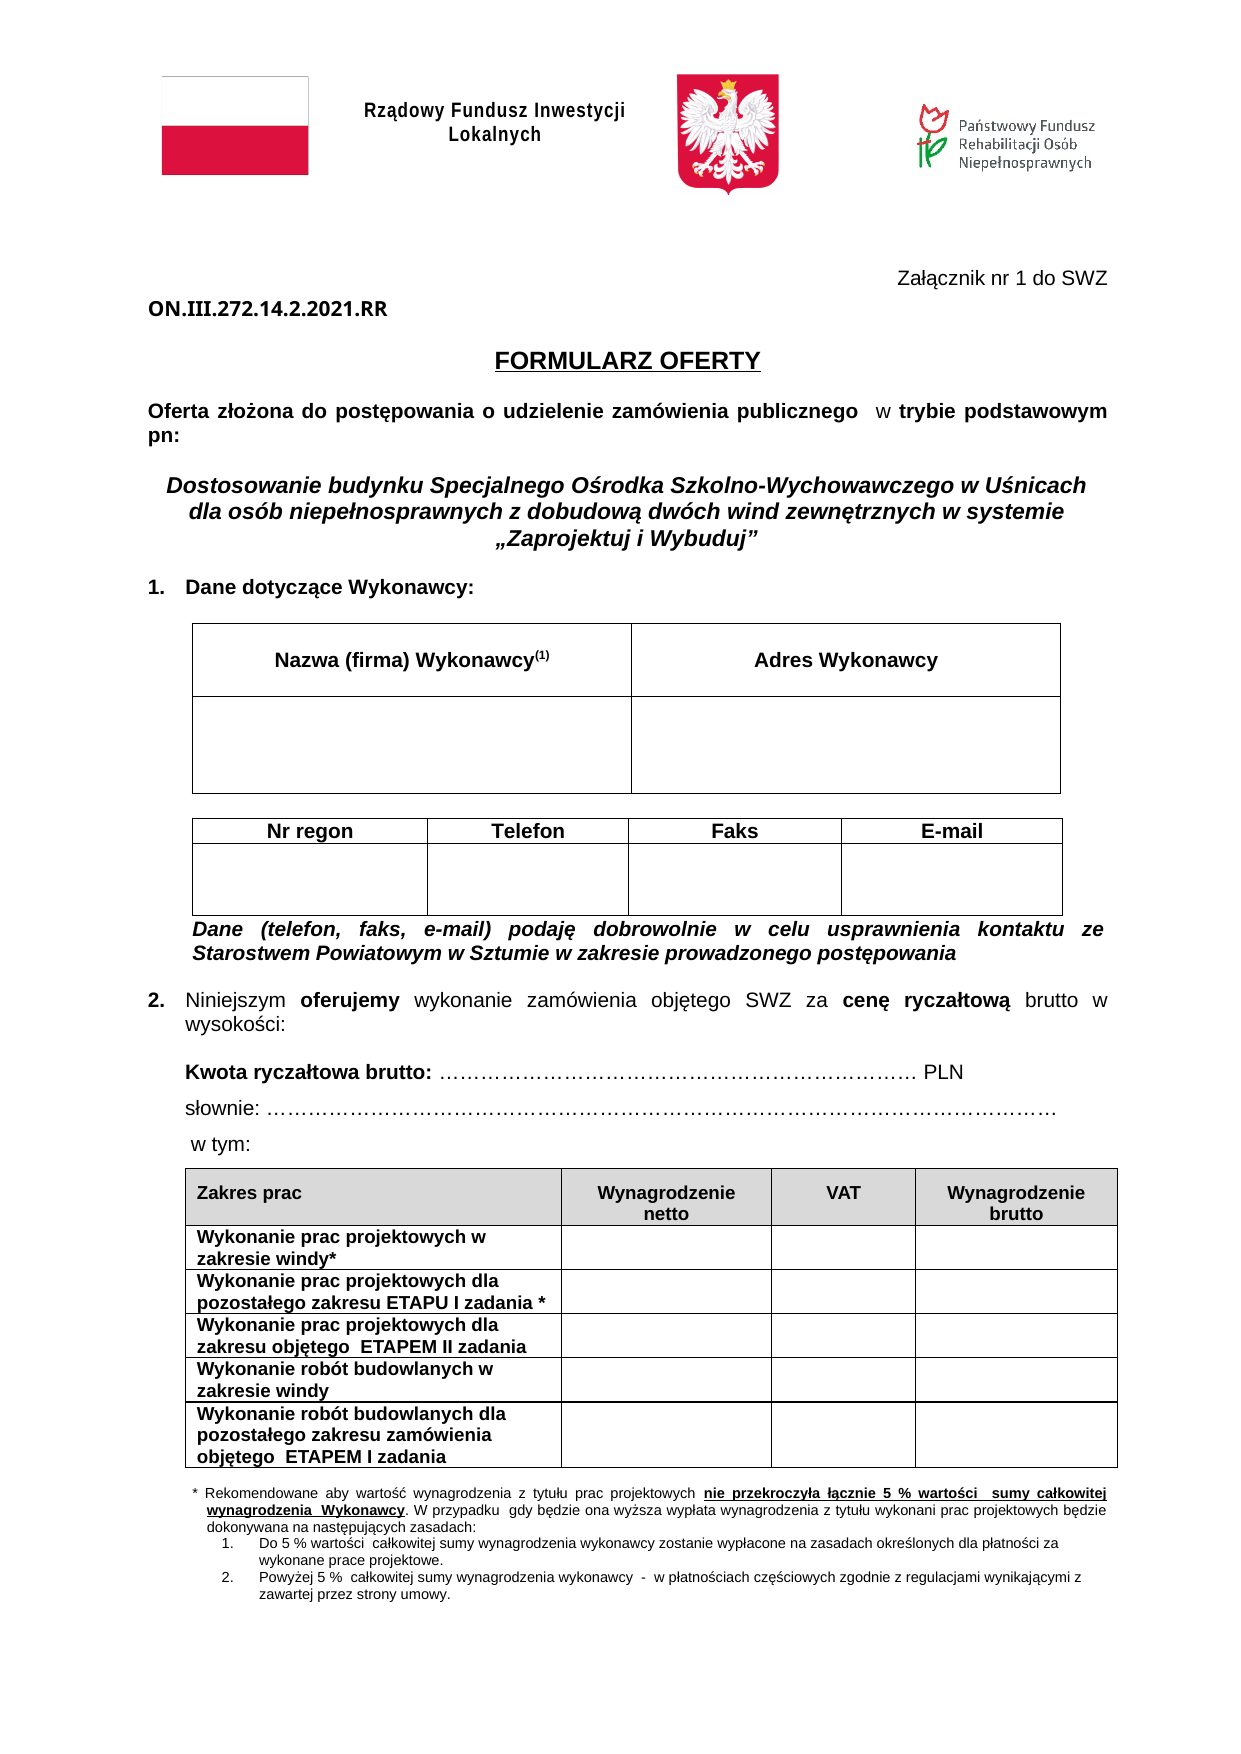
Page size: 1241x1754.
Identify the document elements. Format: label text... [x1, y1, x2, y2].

table_cell [629, 844, 841, 915]
list Niniejszym oferujemy wykonanie zamówienia objętego SWZ za cenę ryczałtową brutto w wysokości: [148, 988, 1107, 1036]
table_cell [916, 1358, 1117, 1401]
table_cell [772, 1226, 915, 1269]
table_cell [842, 844, 1062, 915]
table_cell [193, 844, 427, 915]
text Dane (telefon, faks, e-mail) podaję dobrowolnie w celu usprawnienia kontaktu ze Starostwem Powiatowym w Sztumie w zakresie prowadzonego postępowania [192, 916, 1107, 964]
list Do 5 % wartości całkowitej sumy wynagrodzenia wykonawcy zostanie wypłacone na zasadach określonych dla płatności za wykonane prace projektowe. [221, 1535, 1107, 1569]
list Powyżej 5 % całkowitej sumy wynagrodzenia wykonawcy - w płatnościach częściowych zgodnie z regulacjami wynikającymi z zawartej przez strony umowy. [221, 1569, 1107, 1602]
table_header Zakres prac [186, 1169, 561, 1225]
table_cell [772, 1403, 915, 1467]
table_cell [193, 697, 631, 792]
table_header Nazwa (firma) Wykonawcy(1) [193, 624, 631, 696]
table_cell Wykonanie prac projektowych dla zakresu objętego ETAPEM II zadania [186, 1314, 561, 1357]
table_cell [562, 1358, 771, 1401]
table_cell [772, 1314, 915, 1357]
text Kwota ryczałtowa brutto: …………………………………………………………… PLN [185, 1060, 1107, 1084]
table_cell [916, 1403, 1117, 1467]
table_cell [916, 1270, 1117, 1313]
table_header Nr regon [193, 819, 427, 842]
table_cell [632, 697, 1060, 792]
table_cell [562, 1226, 771, 1269]
table_header Adres Wykonawcy [632, 624, 1060, 696]
table_cell [562, 1270, 771, 1313]
text w tym: [185, 1132, 1107, 1156]
table_cell [772, 1270, 915, 1313]
text ON.III.272.14.2.2021.RR [148, 294, 1107, 322]
picture [886, 74, 1124, 199]
table_cell [772, 1358, 915, 1401]
table_cell Wykonanie robót budowlanych dla pozostałego zakresu zamówienia objętego ETAPEM I zadania [186, 1403, 561, 1467]
list Dane dotyczące Wykonawcy: [148, 575, 1107, 599]
table_header Faks [629, 819, 841, 842]
table_cell [562, 1403, 771, 1467]
table_cell [916, 1314, 1117, 1357]
table_cell Wykonanie prac projektowych dla pozostałego zakresu ETAPU I zadania * [186, 1270, 561, 1313]
text Załącznik nr 1 do SWZ [133, 266, 1107, 290]
text Oferta złożona do postępowania o udzielenie zamówienia publicznego w trybie podstawowym pn: [148, 399, 1107, 447]
table_cell [916, 1226, 1117, 1269]
table_header E-mail [842, 819, 1062, 842]
table_cell [428, 844, 628, 915]
text FORMULARZ OFERTY [148, 346, 1107, 375]
text Dostosowanie budynku Specjalnego Ośrodka Szkolno-Wychowawczego w Uśnicach dla osób niepełnosprawnych z dobudową dwóch wind zewnętrznych w systemie „Zaprojektuj i Wybuduj” [148, 472, 1107, 551]
text słownie: …………………………………………………………………………………………………… [185, 1096, 1107, 1120]
table_cell Wykonanie prac projektowych w zakresie windy* [186, 1226, 561, 1269]
table_header Telefon [428, 819, 628, 842]
table_cell [562, 1314, 771, 1357]
table_header Wynagrodzenie netto [562, 1169, 771, 1225]
table_cell Wykonanie robót budowlanych w zakresie windy [186, 1358, 561, 1401]
text * Rekomendowane aby wartość wynagrodzenia z tytułu prac projektowych nie przekroczyła łącznie 5 % wartości sumy całkowitej wynagrodzenia Wykonawcy. W przypadku gdy będzie ona wyższa wypłata wynagrodzenia z tytułu wykonani prac projektowych będzie dokonywana na następujących zasadach: [192, 1485, 1107, 1535]
table_header VAT [772, 1169, 915, 1225]
table_header Wynagrodzenie brutto [916, 1169, 1117, 1225]
